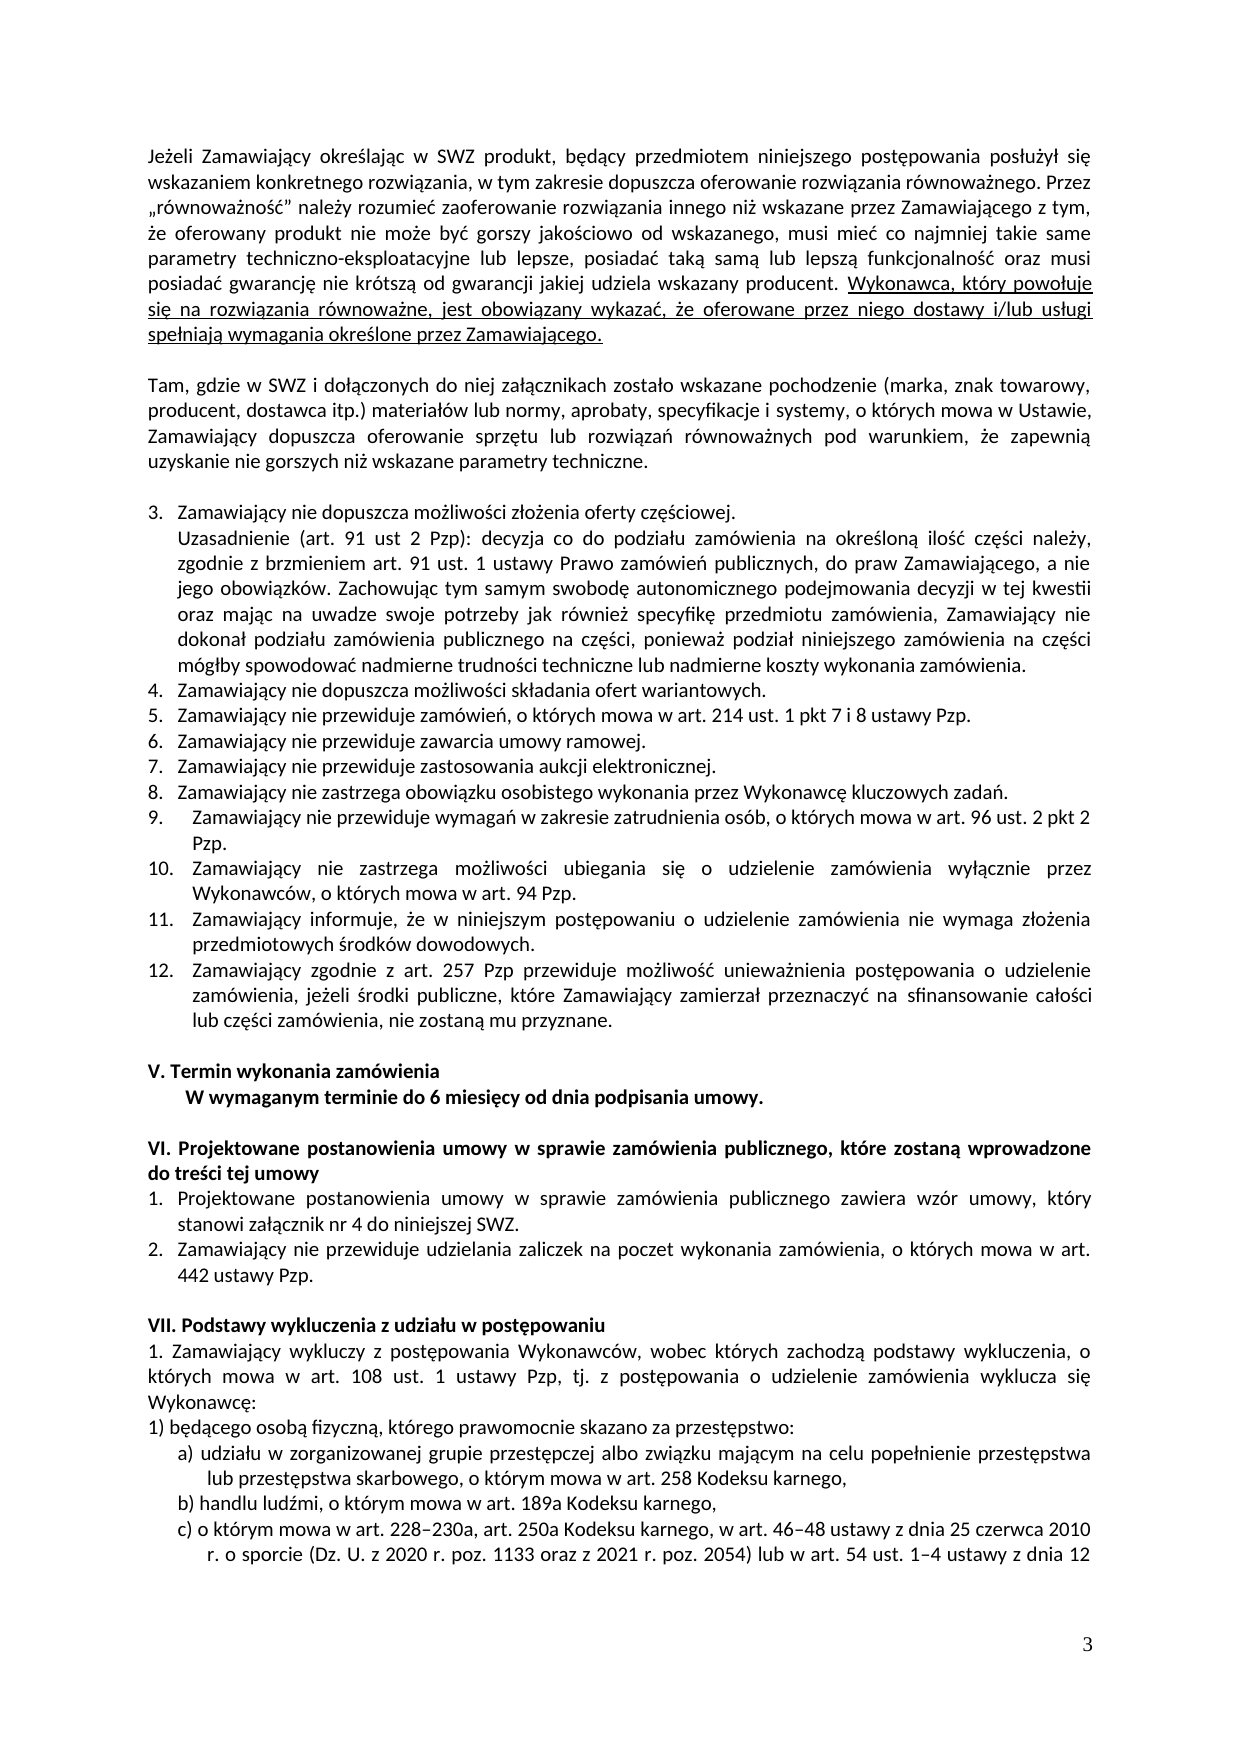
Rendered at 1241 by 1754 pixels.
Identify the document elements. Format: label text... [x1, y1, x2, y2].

list Zamawiający nie przewiduje zamówień, o których mowa w art. 214 ust. 1 pkt 7 i 8 ustawy Pzp. [148, 703, 1093, 728]
list Zamawiający nie dopuszcza możliwości składania ofert wariantowych. [148, 677, 1093, 703]
text b) handlu ludźmi, o którym mowa w art. 189a Kodeksu karnego, [177, 1491, 1093, 1516]
text 1. Zamawiający wykluczy z postępowania Wykonawców, wobec których zachodzą podstawy wykluczenia, o których mowa w art. 108 ust. 1 ustawy Pzp, tj. z postępowania o udzielenie zamówienia wyklucza się Wykonawcę: [148, 1338, 1093, 1414]
list Projektowane postanowienia umowy w sprawie zamówienia publicznego zawiera wzór umowy, który stanowi załącznik nr 4 do niniejszej SWZ. [148, 1186, 1093, 1236]
list Zamawiający nie przewiduje zawarcia umowy ramowej. [148, 728, 1093, 753]
list Zamawiający nie zastrzega możliwości ubiegania się o udzielenie zamówienia wyłącznie przez Wykonawców, o których mowa w art. 94 Pzp. [148, 855, 1093, 906]
text V. Termin wykonania zamówienia [148, 1058, 1093, 1084]
text VI. Projektowane postanowienia umowy w sprawie zamówienia publicznego, które zostaną wprowadzone do treści tej umowy [148, 1135, 1093, 1186]
list Zamawiający nie przewiduje wymagań w zakresie zatrudnienia osób, o których mowa w art. 96 ust. 2 pkt 2 Pzp. [148, 804, 1093, 855]
text Uzasadnienie (art. 91 ust 2 Pzp): decyzja co do podziału zamówienia na określoną ilość części należy, zgodnie z brzmieniem art. 91 ust. 1 ustawy Prawo zamówień publicznych, do praw Zamawiającego, a nie jego obowiązków. Zachowując tym samym swobodę autonomicznego podejmowania decyzji w tej kwestii oraz mając na uwadze swoje potrzeby jak również specyfikę przedmiotu zamówienia, Zamawiający nie dokonał podziału zamówienia publicznego na części, ponieważ podział niniejszego zamówienia na części mógłby spowodować nadmierne trudności techniczne lub nadmierne koszty wykonania zamówienia. [177, 525, 1093, 677]
list Zamawiający nie zastrzega obowiązku osobistego wykonania przez Wykonawcę kluczowych zadań. [148, 779, 1093, 804]
text VII. Podstawy wykluczenia z udziału w postępowaniu [148, 1313, 1093, 1338]
text Jeżeli Zamawiający określając w SWZ produkt, będący przedmiotem niniejszego postępowania posłużył się wskazaniem konkretnego rozwiązania, w tym zakresie dopuszcza oferowanie rozwiązania równoważnego. Przez „równoważność” należy rozumieć zaoferowanie rozwiązania innego niż wskazane przez Zamawiającego z tym, że oferowany produkt nie może być gorszy jakościowo od wskazanego, musi mieć co najmniej takie same parametry techniczno-eksploatacyjne lub lepsze, posiadać taką samą lub lepszą funkcjonalność oraz musi posiadać gwarancję nie krótszą od gwarancji jakiej udziela wskazany producent. Wykonawca, który powołuje się na rozwiązania równoważne, jest obowiązany wykazać, że oferowane przez niego dostawy i/lub usługi spełniają wymagania określone przez Zamawiającego. [148, 143, 1093, 318]
text Tam, gdzie w SWZ i dołączonych do niej załącznikach zostało wskazane pochodzenie (marka, znak towarowy, producent, dostawca itp.) materiałów lub normy, aprobaty, specyfikacje i systemy, o których mowa w Ustawie, Zamawiający dopuszcza oferowanie sprzętu lub rozwiązań równoważnych pod warunkiem, że zapewnią uzyskanie nie gorszych niż wskazane parametry techniczne. [148, 372, 1093, 474]
text 1) będącego osobą fizyczną, którego prawomocnie skazano za przestępstwo: [148, 1414, 1093, 1440]
text a) udziału w zorganizowanej grupie przestępczej albo związku mającym na celu popełnienie przestępstwa lub przestępstwa skarbowego, o którym mowa w art. 258 Kodeksu karnego, [177, 1440, 1093, 1491]
list Zamawiający zgodnie z art. 257 Pzp przewiduje możliwość unieważnienia postępowania o udzielenie zamówienia, jeżeli środki publiczne, które Zamawiający zamierzał przeznaczyć na sfinansowanie całości lub części zamówienia, nie zostaną mu przyznane. [148, 957, 1093, 1033]
text W wymaganym terminie do 6 miesięcy od dnia podpisania umowy. [185, 1084, 1093, 1109]
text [177, 1516, 1093, 1567]
list Zamawiający nie dopuszcza możliwości złożenia oferty częściowej. [148, 499, 1093, 525]
list Zamawiający nie przewiduje zastosowania aukcji elektronicznej. [148, 753, 1093, 779]
list Zamawiający nie przewiduje udzielania zaliczek na poczet wykonania zamówienia, o których mowa w art. 442 ustawy Pzp. [148, 1236, 1093, 1287]
list Zamawiający informuje, że w niniejszym postępowaniu o udzielenie zamówienia nie wymaga złożenia przedmiotowych środków dowodowych. [148, 906, 1093, 957]
